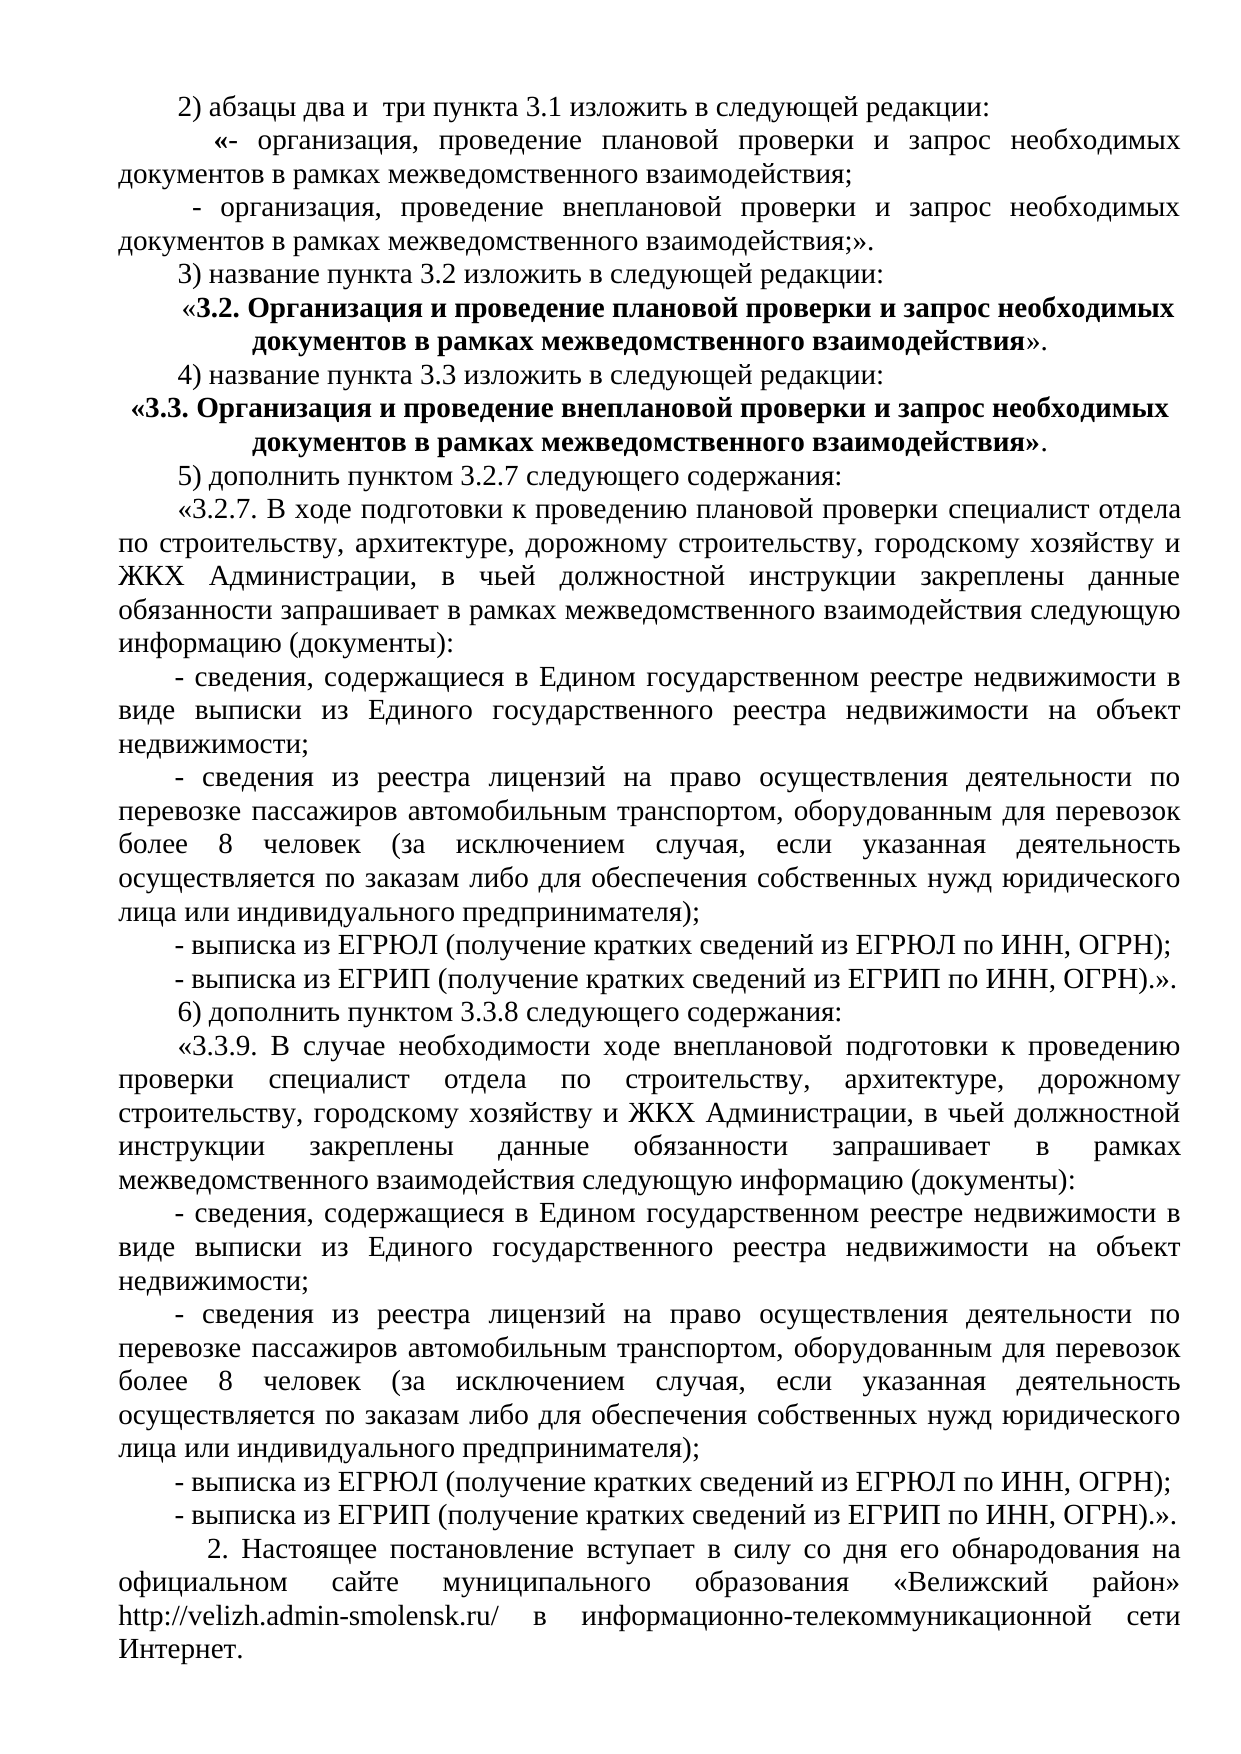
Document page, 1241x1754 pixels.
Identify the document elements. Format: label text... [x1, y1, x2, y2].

text 2. Настоящее постановление вступает в силу со дня его обнародования на официальном сайте муниципального образования «Велижский район» http://velizh.admin-smolensk.ru/ в информационно-телекоммуникационной сети Интернет. [118, 1531, 1181, 1665]
text «3.2. Организация и проведение плановой проверки и запрос необходимых документов в рамках межведомственного взаимодействия». [118, 290, 1181, 357]
text - сведения, содержащиеся в Едином государственном реестре недвижимости в виде выписки из Единого государственного реестра недвижимости на объект недвижимости; [118, 1196, 1181, 1296]
text 4) название пункта 3.3 изложить в следующей редакции: [118, 357, 1181, 391]
text 3) название пункта 3.2 изложить в следующей редакции: [118, 256, 1181, 290]
text 2) абзацы два и три пункта 3.1 изложить в следующей редакции: [118, 89, 1181, 122]
text - сведения, содержащиеся в Едином государственном реестре недвижимости в виде выписки из Единого государственного реестра недвижимости на объект недвижимости; [118, 659, 1181, 759]
text - выписка из ЕГРИП (получение кратких сведений из ЕГРИП по ИНН, ОГРН).». [118, 1497, 1181, 1531]
text - выписка из ЕГРЮЛ (получение кратких сведений из ЕГРЮЛ по ИНН, ОГРН); [118, 1464, 1181, 1497]
text «3.3.9. В случае необходимости ходе внеплановой подготовки к проведению проверки специалист отдела по строительству, архитектуре, дорожному строительству, городскому хозяйству и ЖКХ Администрации, в чьей должностной инструкции закреплены данные обязанности запрашивает в рамках межведомственного взаимодействия следующую информацию (документы): [118, 1028, 1181, 1196]
text 6) дополнить пунктом 3.3.8 следующего содержания: [118, 994, 1181, 1028]
text «3.2.7. В ходе подготовки к проведению плановой проверки специалист отдела по строительству, архитектуре, дорожному строительству, городскому хозяйству и ЖКХ Администрации, в чьей должностной инструкции закреплены данные обязанности запрашивает в рамках межведомственного взаимодействия следующую информацию (документы): [118, 491, 1181, 659]
text «3.3. Организация и проведение внеплановой проверки и запрос необходимых документов в рамках межведомственного взаимодействия». [118, 391, 1181, 458]
text - сведения из реестра лицензий на право осуществления деятельности по перевозке пассажиров автомобильным транспортом, оборудованным для перевозок более 8 человек (за исключением случая, если указанная деятельность осуществляется по заказам либо для обеспечения собственных нужд юридического лица или индивидуального предпринимателя); [118, 1296, 1181, 1464]
text - выписка из ЕГРИП (получение кратких сведений из ЕГРИП по ИНН, ОГРН).». [118, 961, 1181, 994]
text - сведения из реестра лицензий на право осуществления деятельности по перевозке пассажиров автомобильным транспортом, оборудованным для перевозок более 8 человек (за исключением случая, если указанная деятельность осуществляется по заказам либо для обеспечения собственных нужд юридического лица или индивидуального предпринимателя); [118, 759, 1181, 927]
text «- организация, проведение плановой проверки и запрос необходимых документов в рамках межведомственного взаимодействия; [118, 122, 1181, 189]
text - организация, проведение внеплановой проверки и запрос необходимых документов в рамках межведомственного взаимодействия;». [118, 189, 1181, 256]
text - выписка из ЕГРЮЛ (получение кратких сведений из ЕГРЮЛ по ИНН, ОГРН); [118, 927, 1181, 961]
text 5) дополнить пунктом 3.2.7 следующего содержания: [118, 458, 1181, 491]
